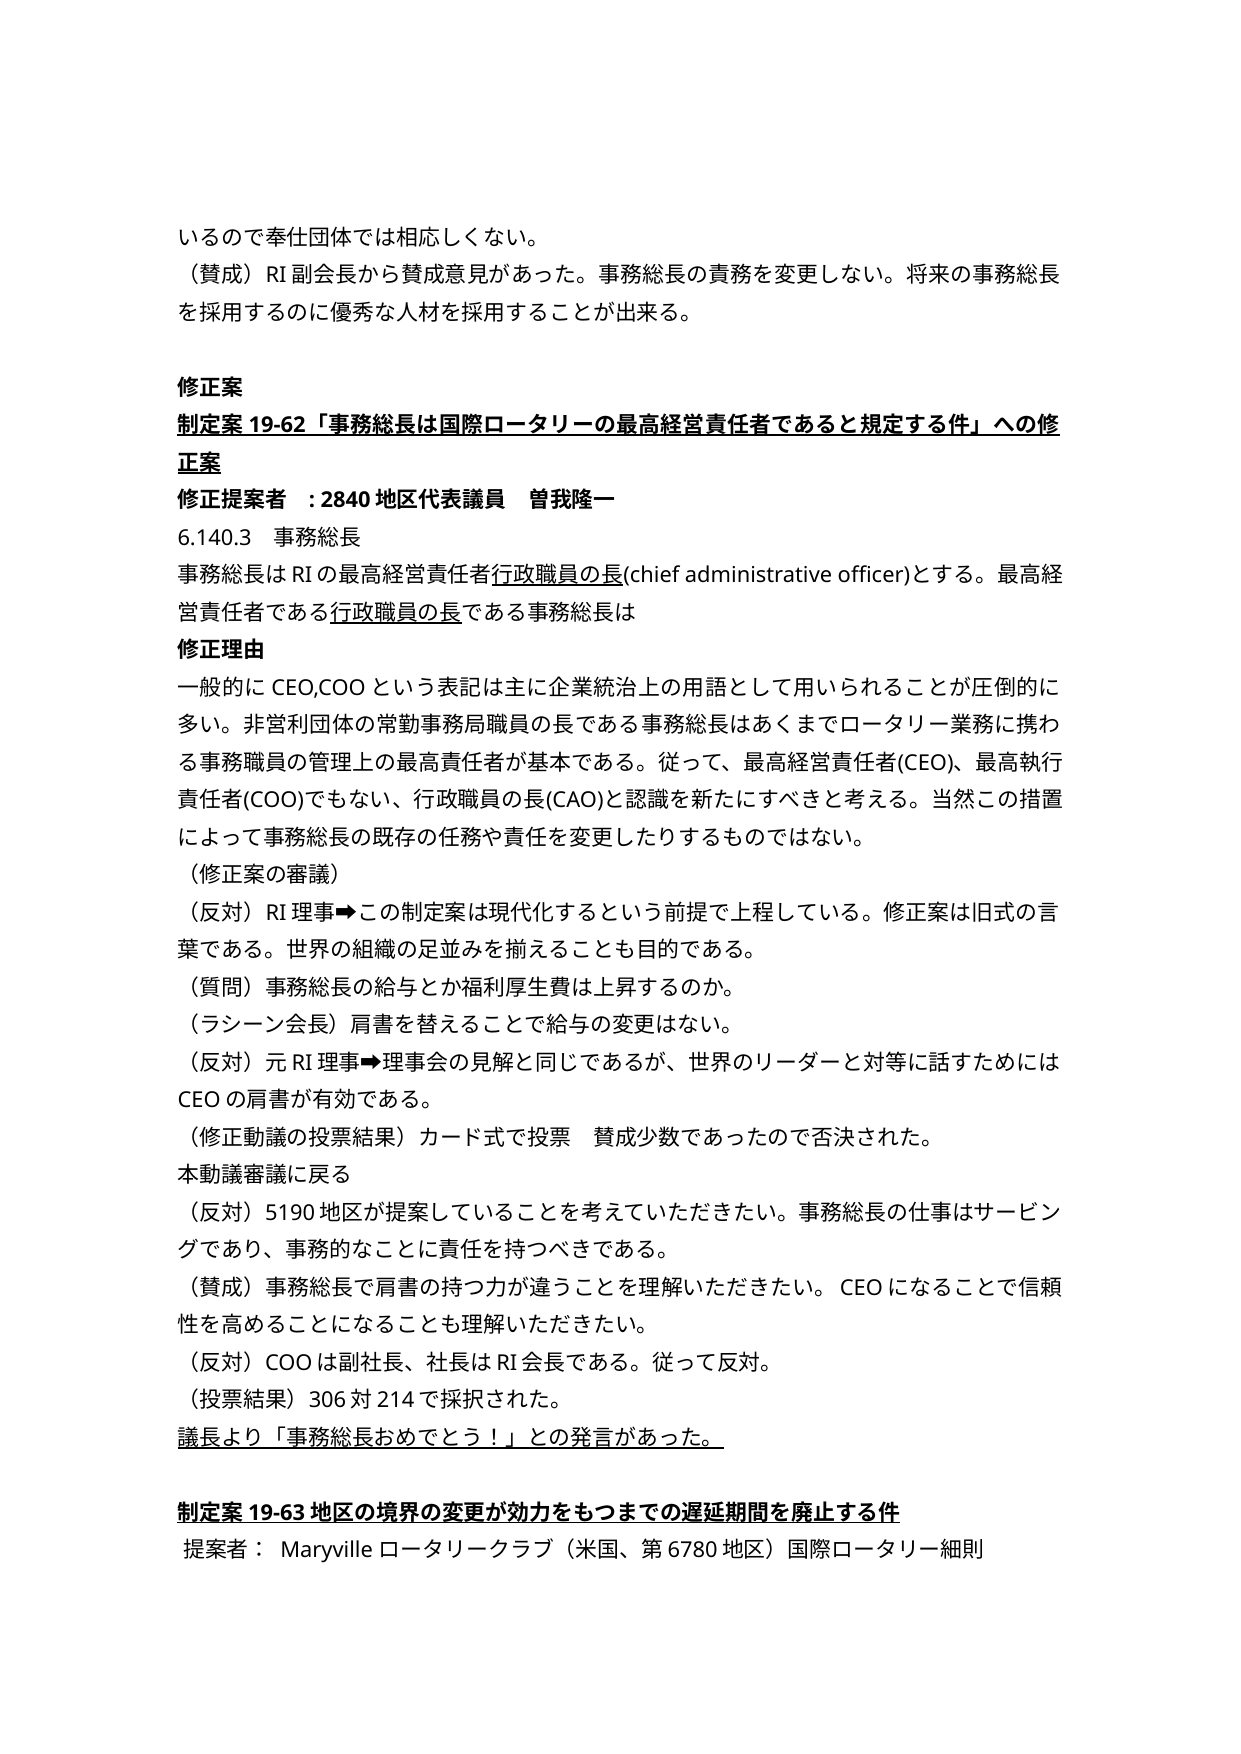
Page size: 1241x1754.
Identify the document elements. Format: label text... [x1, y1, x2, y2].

text 修正案 [177, 367, 1063, 404]
text （賛成）事務総長で肩書の持つ力が違うことを理解いただきたい。CEOになることで信頼性を高めることになることも理解いただきたい。 [177, 1267, 1063, 1342]
text 提案者： Maryville ロータリークラブ（米国、第6780地区）国際ロータリー細則 [177, 1529, 1063, 1567]
text （反対）5190地区が提案していることを考えていただきたい。事務総長の仕事はサービングであり、事務的なことに責任を持つべきである。 [177, 1192, 1063, 1267]
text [177, 217, 1063, 254]
text （反対）元RI理事➡理事会の見解と同じであるが、世界のリーダーと対等に話すためにはCEOの肩書が有効である。 [177, 1042, 1063, 1117]
text 制定案 19-63 地区の境界の変更が効力をもつまでの遅延期間を廃止する件 [177, 1492, 1063, 1529]
text 事務総長はRIの最高経営責任者行政職員の長(chief administrative officer)とする。最高経営責任者である行政職員の長である事務総長は [177, 554, 1063, 629]
text （ラシーン会長）肩書を替えることで給与の変更はない。 [177, 1004, 1063, 1042]
text （投票結果）306対214で採択された。 [177, 1379, 1063, 1417]
text 修正理由 [177, 629, 1063, 667]
text （質問）事務総長の給与とか福利厚生費は上昇するのか。 [177, 967, 1063, 1004]
text 議長より「事務総長おめでとう！」との発言があった。 [177, 1417, 1063, 1454]
text （修正案の審議） [177, 854, 1063, 892]
text 本動議審議に戻る [177, 1154, 1063, 1192]
text 修正提案者 : 2840地区代表議員 曽我隆一 [177, 479, 1063, 517]
text （修正動議の投票結果）カード式で投票 賛成少数であったので否決された。 [177, 1117, 1063, 1154]
text 6.140.3 事務総長 [177, 517, 1063, 554]
text 制定案19-62「事務総長は国際ロータリーの最高経営責任者であると規定する件」への修正案 [177, 404, 1063, 479]
text 一般的にCEO,COOという表記は主に企業統治上の用語として用いられることが圧倒的に多い。非営利団体の常勤事務局職員の長である事務総長はあくまでロータリー業務に携わる事務職員の管理上の最高責任者が基本である。従って、最高経営責任者(CEO)、最高執行責任者(COO)でもない、行政職員の長(CAO)と認識を新たにすべきと考える。当然この措置によって事務総長の既存の任務や責任を変更したりするものではない。 [177, 667, 1063, 854]
text （賛成）RI副会長から賛成意見があった。事務総長の責務を変更しない。将来の事務総長を採用するのに優秀な人材を採用することが出来る。 [177, 254, 1063, 329]
text （反対）COOは副社長、社長はRI会長である。従って反対。 [177, 1342, 1063, 1379]
text （反対）RI理事➡この制定案は現代化するという前提で上程している。修正案は旧式の言葉である。世界の組織の足並みを揃えることも目的である。 [177, 892, 1063, 967]
